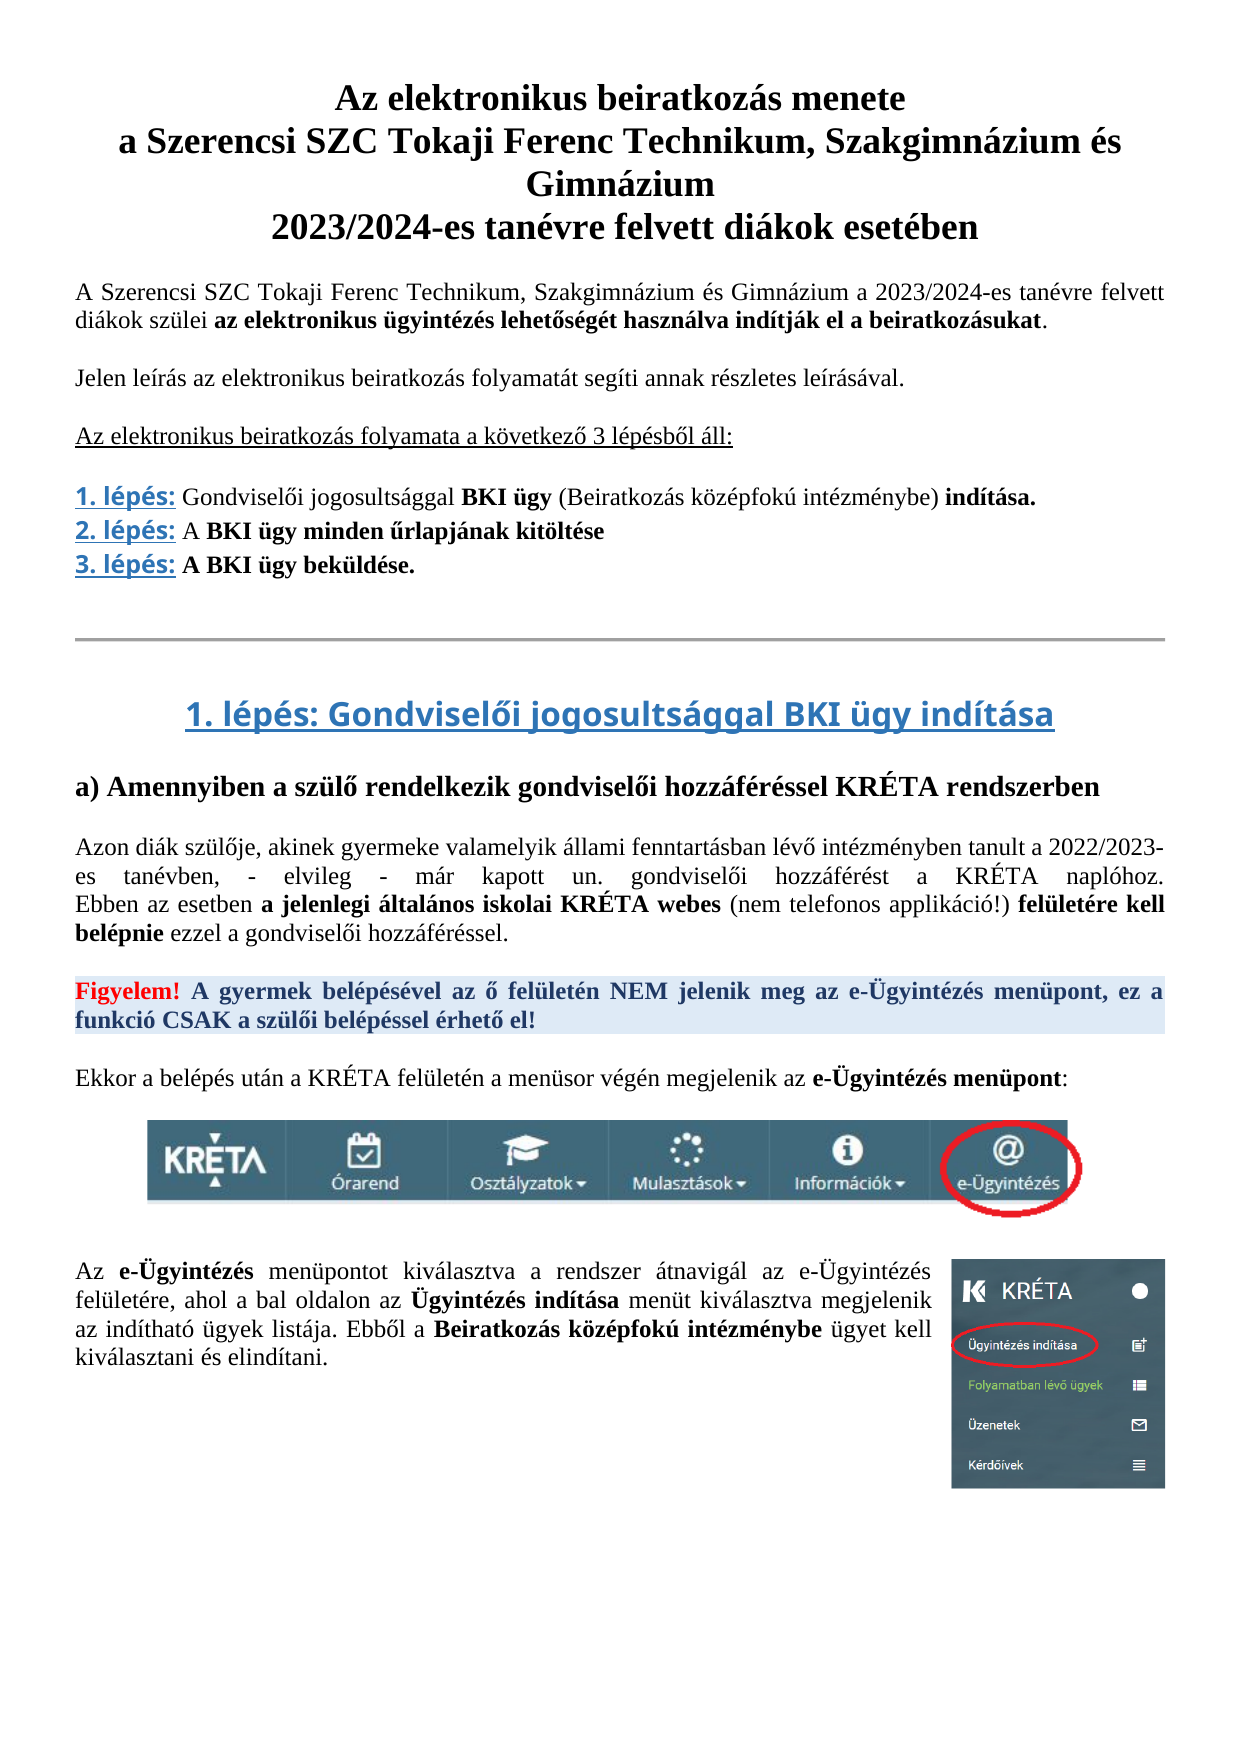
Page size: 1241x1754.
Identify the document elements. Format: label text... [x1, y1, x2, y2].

text a) Amennyiben a szülő rendelkezik gondviselői hozzáféréssel KRÉTA rendszerben [75, 769, 1165, 803]
text Jelen leírás az elektronikus beiratkozás folyamatát segíti annak részletes leírásával. [75, 363, 1165, 392]
text a Szerencsi SZC Tokaji Ferenc Technikum, Szakgimnázium és Gimnázium [75, 118, 1165, 204]
text A Szerencsi SZC Tokaji Ferenc Technikum, Szakgimnázium és Gimnázium a 2023/2024-es tanévre felvett diákok szülei az elektronikus ügyintézés lehetőségét használva indítják el a beiratkozásukat. [75, 277, 1165, 334]
text Azon diák szülője, akinek gyermeke valamelyik állami fenntartásban lévő intézményben tanult a 2022/2023-es tanévben, - elvileg - már kapott un. gondviselői hozzáférést a KRÉTA naplóhoz. Ebben az esetben a jelenlegi általános iskolai KRÉTA webes (nem telefonos applikáció!) felületére kell belépnie ezzel a gondviselői hozzáféréssel. [75, 832, 1165, 947]
subtitle 1. lépés: Gondviselői jogosultsággal BKI ügy indítása [75, 691, 1165, 737]
picture [950, 1257, 1166, 1490]
picture [147, 1120, 1093, 1227]
text Ekkor a belépés után a KRÉTA felületén a menüsor végén megjelenik az e-Ügyintézés menüpont: [75, 1063, 1165, 1092]
text Az elektronikus beiratkozás folyamata a következő 3 lépésből áll: 1. lépés: Gondviselői jogosultsággal BKI ügy (Beiratkozás középfokú intézménybe) indítása. 2. lépés: A BKI ügy minden űrlapjának kitöltése 3. lépés: A BKI ügy beküldése. [75, 421, 1165, 609]
text Figyelem! A gyermek belépésével az ő felületén NEM jelenik meg az e-Ügyintézés menüpont, ez a funkció csak a szülői belépéssel érhető el! [75, 976, 1165, 1034]
text 2023/2024-es tanévre felvett diákok esetében [75, 204, 1165, 247]
text Az e-Ügyintézés menüpontot kiválasztva a rendszer átnavigál az e-Ügyintézés felületére, ahol a bal oldalon az Ügyintézés indítása menüt kiválasztva megjelenik az indítható ügyek listája. Ebből a Beiratkozás középfokú intézménybe ügyet kell kiválasztani és elindítani. [75, 1256, 1165, 1371]
text Az elektronikus beiratkozás menete [75, 75, 1165, 118]
